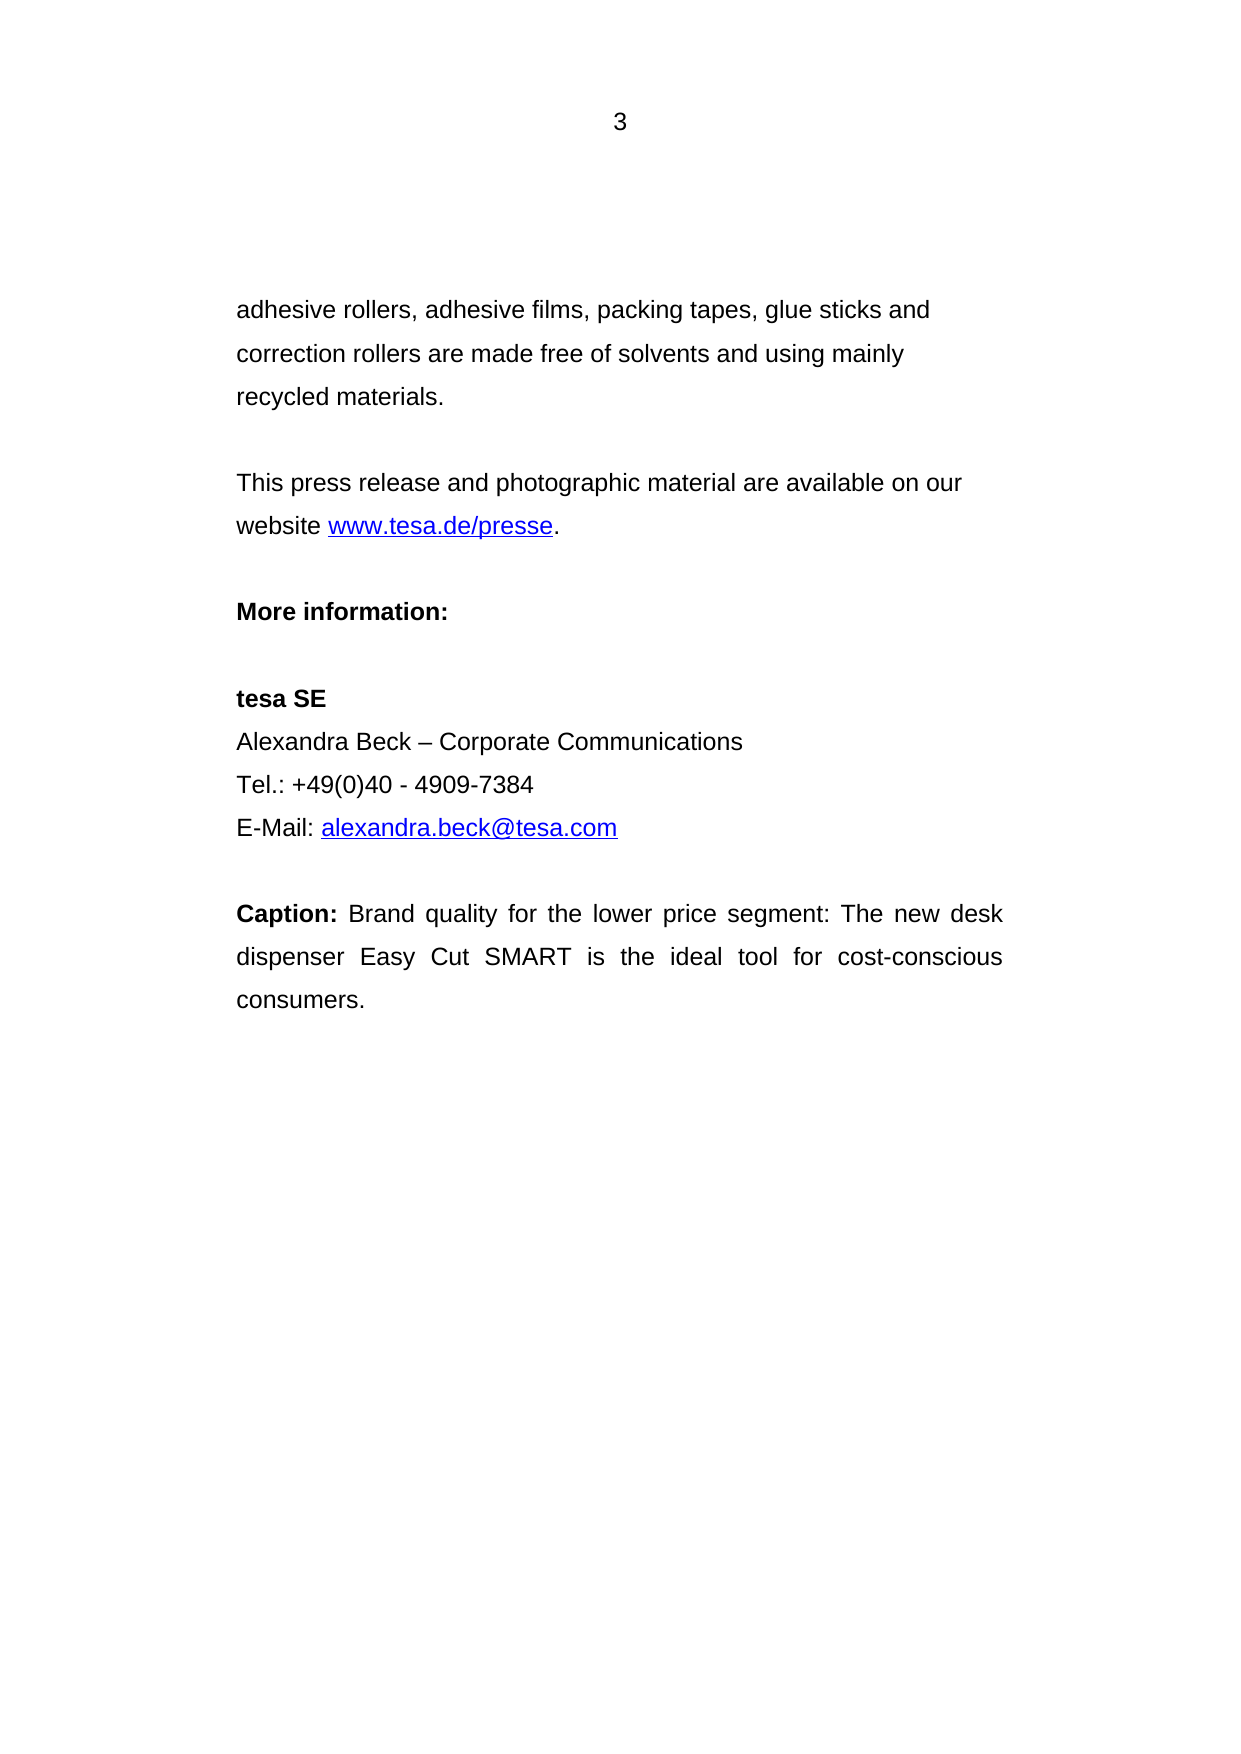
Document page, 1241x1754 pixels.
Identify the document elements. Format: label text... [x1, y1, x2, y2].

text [236, 295, 1004, 410]
text Tel.: +49(0)40 - 4909-7384 [236, 770, 1004, 798]
text This press release and photographic material are available on our website www.tesa.de/presse. [236, 468, 1004, 540]
text More information: [236, 597, 1004, 626]
text tesa SE [236, 683, 1004, 712]
text E-Mail: alexandra.beck@tesa.com [236, 813, 1004, 842]
text Caption: Brand quality for the lower price segment: The new desk dispenser Easy Cut SMART is the ideal tool for cost-conscious consumers. [236, 899, 1004, 1014]
text Alexandra Beck – Corporate Communications [236, 727, 1004, 755]
